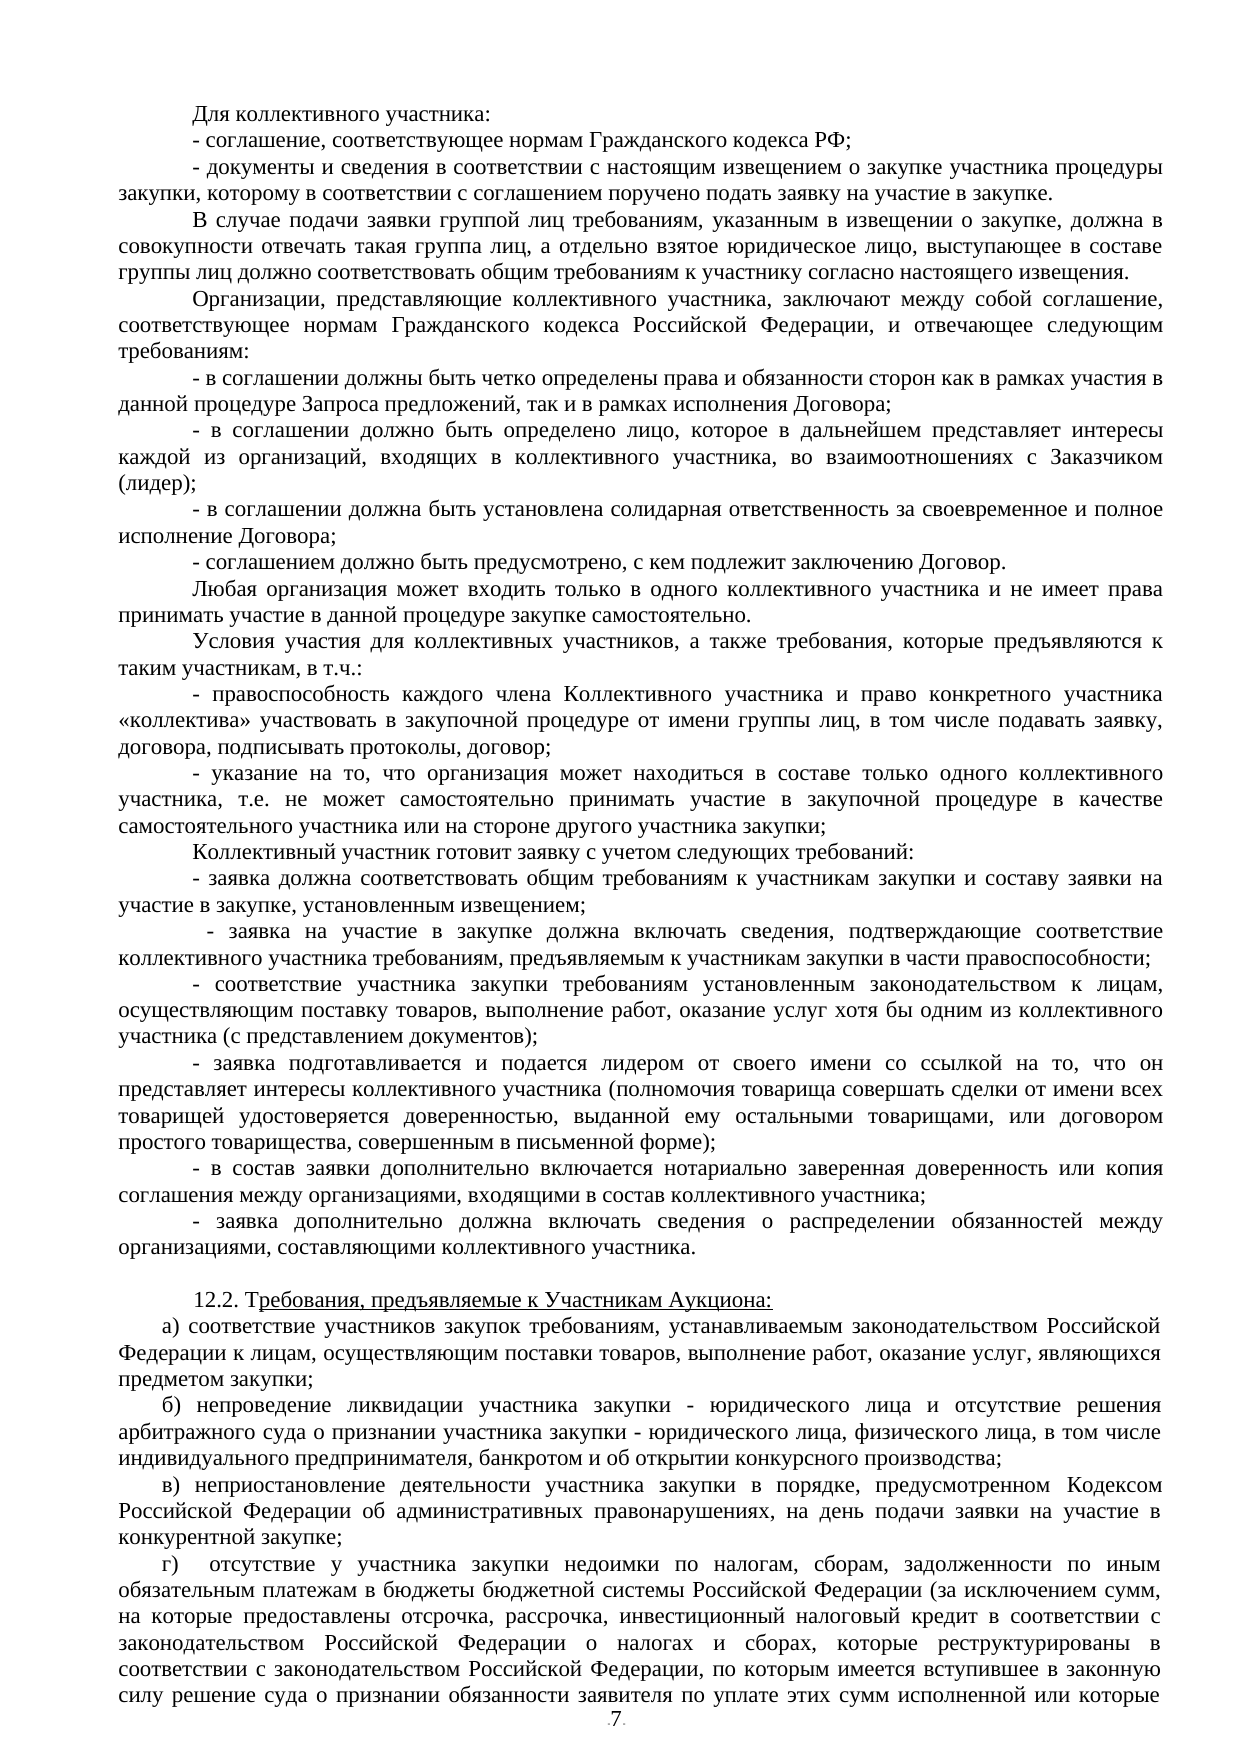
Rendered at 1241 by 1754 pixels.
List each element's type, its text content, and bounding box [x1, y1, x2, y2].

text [118, 1550, 1162, 1708]
text - заявка подготавливается и подается лидером от своего имени со ссылкой на то, что он представляет интересы коллективного участника (полномочия товарища совершать сделки от имени всех товарищей удостоверяется доверенностью, выданной ему остальными товарищами, или договором простого товарищества, совершенным в письменной форме); [118, 1049, 1165, 1154]
text - заявка на участие в закупке должна включать сведения, подтверждающие соответствие коллективного участника требованиям, предъявляемым к участникам закупки в части правоспособности; [118, 917, 1165, 970]
text Условия участия для коллективных участников, а также требования, которые предъявляются к таким участникам, в т.ч.: [118, 627, 1165, 680]
text - заявка должна соответствовать общим требованиям к участникам закупки и составу заявки на участие в закупке, установленным извещением; [118, 864, 1165, 917]
text Организации, представляющие коллективного участника, заключают между собой соглашение, соответствующее нормам Гражданского кодекса Российской Федерации, и отвечающее следующим требованиям: [118, 285, 1165, 364]
text - соглашением должно быть предусмотрено, с кем подлежит заключению Договор. [118, 548, 1165, 574]
text Для коллективного участника: [118, 100, 1165, 127]
text Любая организация может входить только в одного коллективного участника и не имеет права принимать участие в данной процедуре закупке самостоятельно. [118, 574, 1165, 627]
text - заявка дополнительно должна включать сведения о распределении обязанностей между организациями, составляющими коллективного участника. [118, 1207, 1165, 1260]
text 12.2. Требования, предъявляемые к Участникам Аукциона: [193, 1286, 1162, 1312]
text - в соглашении должна быть установлена солидарная ответственность за своевременное и полное исполнение Договора; [118, 496, 1165, 548]
text - документы и сведения в соответствии с настоящим извещением о закупке участника процедуры закупки, которому в соответствии с соглашением поручено подать заявку на участие в закупке. [118, 153, 1165, 206]
text - в соглашении должны быть четко определены права и обязанности сторон как в рамках участия в данной процедуре Запроса предложений, так и в рамках исполнения Договора; [118, 364, 1165, 416]
text - в состав заявки дополнительно включается нотариально заверенная доверенность или копия соглашения между организациями, входящими в состав коллективного участника; [118, 1154, 1165, 1207]
text а) соответствие участников закупок требованиям, устанавливаемым законодательством Российской Федерации к лицам, осуществляющим поставки товаров, выполнение работ, оказание услуг, являющихся предметом закупки; [118, 1312, 1162, 1392]
text - соглашение, соответствующее нормам Гражданского кодекса РФ; [118, 127, 1165, 153]
text - правоспособность каждого члена Коллективного участника и право конкретного участника «коллектива» участвовать в закупочной процедуре от имени группы лиц, в том числе подавать заявку, договора, подписывать протоколы, договор; [118, 680, 1165, 759]
text в) неприостановление деятельности участника закупки в порядке, предусмотренном Кодексом Российской Федерации об административных правонарушениях, на день подачи заявки на участие в конкурентной закупке; [118, 1471, 1162, 1550]
text - соответствие участника закупки требованиям установленным законодательством к лицам, осуществляющим поставку товаров, выполнение работ, оказание услуг хотя бы одним из коллективного участника (с представлением документов); [118, 970, 1165, 1049]
text В случае подачи заявки группой лиц требованиям, указанным в извещении о закупке, должна в совокупности отвечать такая группа лиц, а отдельно взятое юридическое лицо, выступающее в составе группы лиц должно соответствовать общим требованиям к участнику согласно настоящего извещения. [118, 206, 1165, 285]
text - в соглашении должно быть определено лицо, которое в дальнейшем представляет интересы каждой из организаций, входящих в коллективного участника, во взаимоотношениях с Заказчиком (лидер); [118, 416, 1165, 496]
text б) непроведение ликвидации участника закупки - юридического лица и отсутствие решения арбитражного суда о признании участника закупки - юридического лица, физического лица, в том числе индивидуального предпринимателя, банкротом и об открытии конкурсного производства; [118, 1392, 1162, 1471]
text Коллективный участник готовит заявку с учетом следующих требований: [118, 838, 1165, 864]
text - указание на то, что организация может находиться в составе только одного коллективного участника, т.е. не может самостоятельно принимать участие в закупочной процедуре в качестве самостоятельного участника или на стороне другого участника закупки; [118, 759, 1165, 838]
